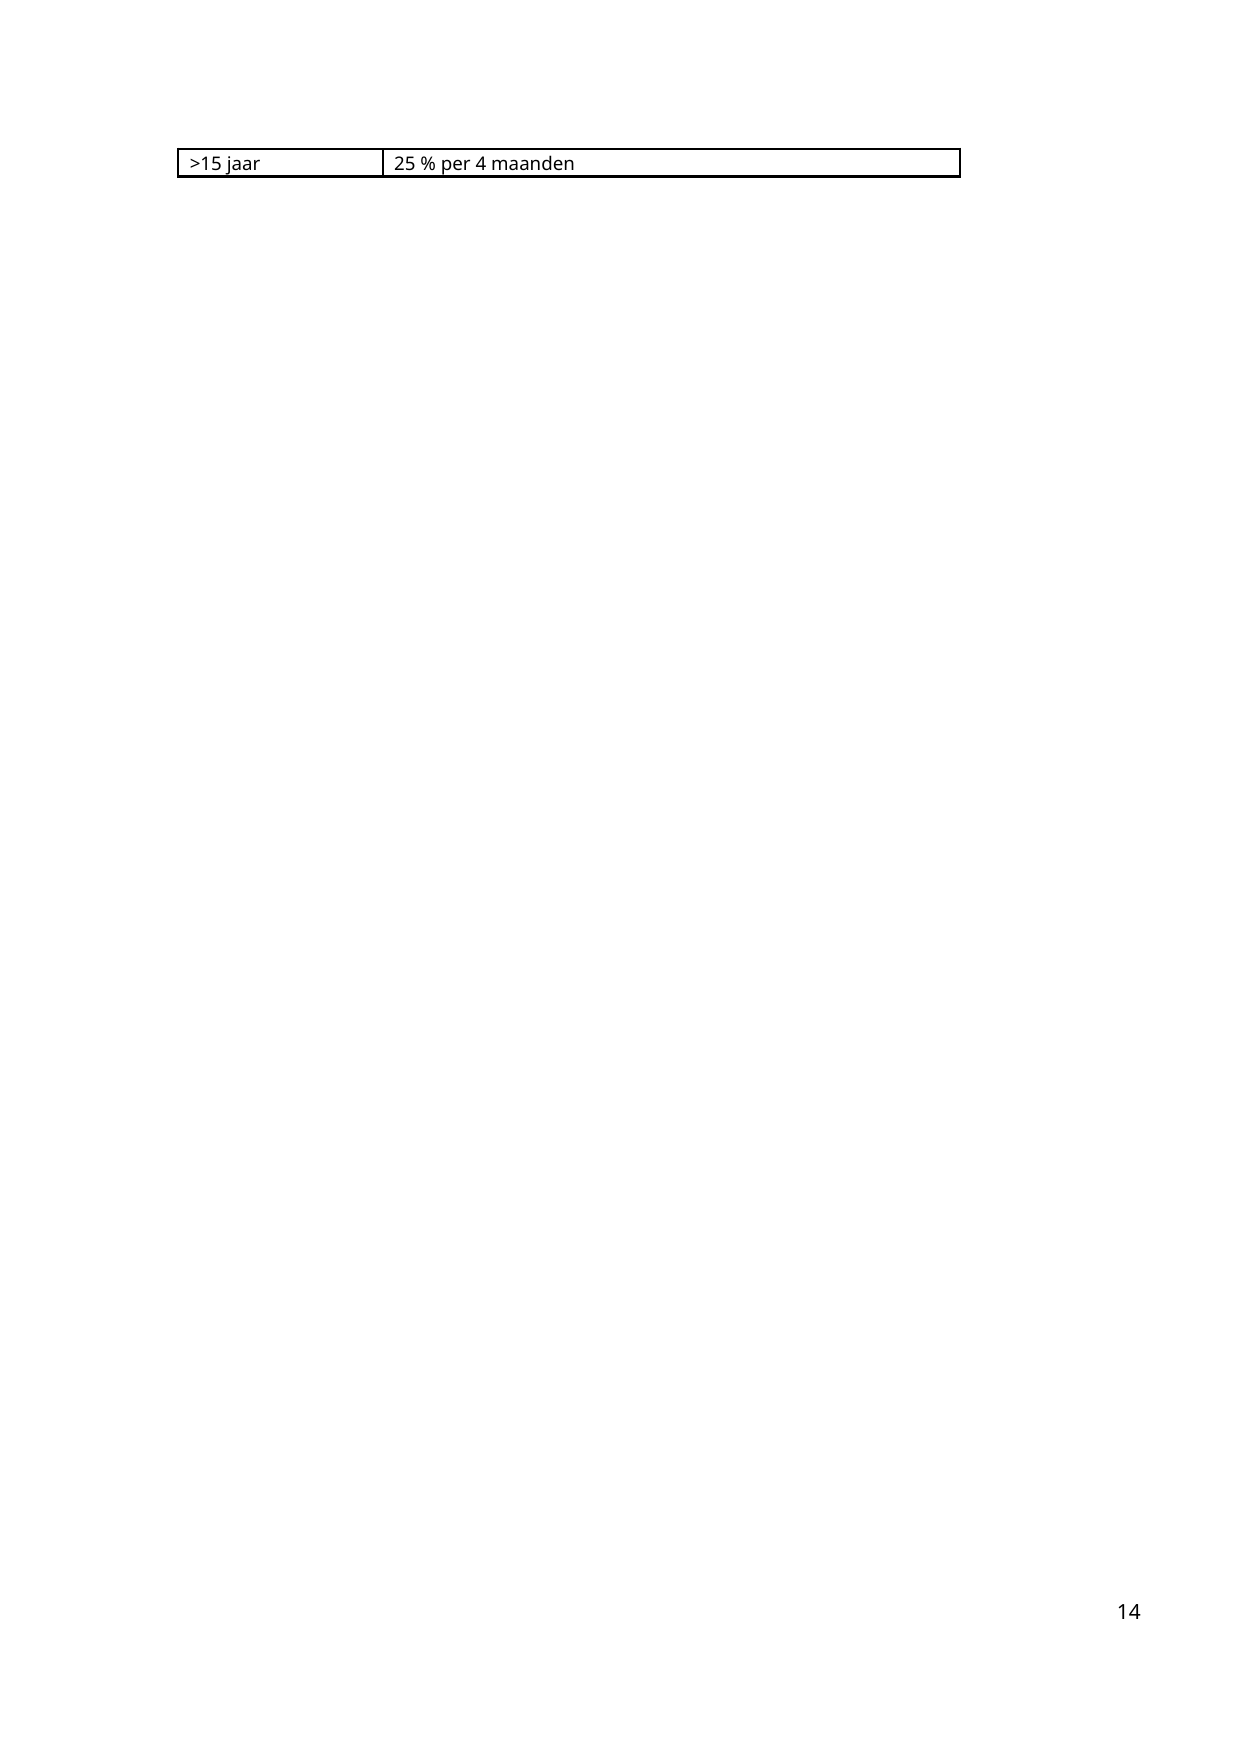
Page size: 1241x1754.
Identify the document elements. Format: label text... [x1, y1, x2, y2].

table_cell 25 % per 4 maanden [384, 150, 959, 175]
table_cell >15 jaar [179, 150, 382, 175]
